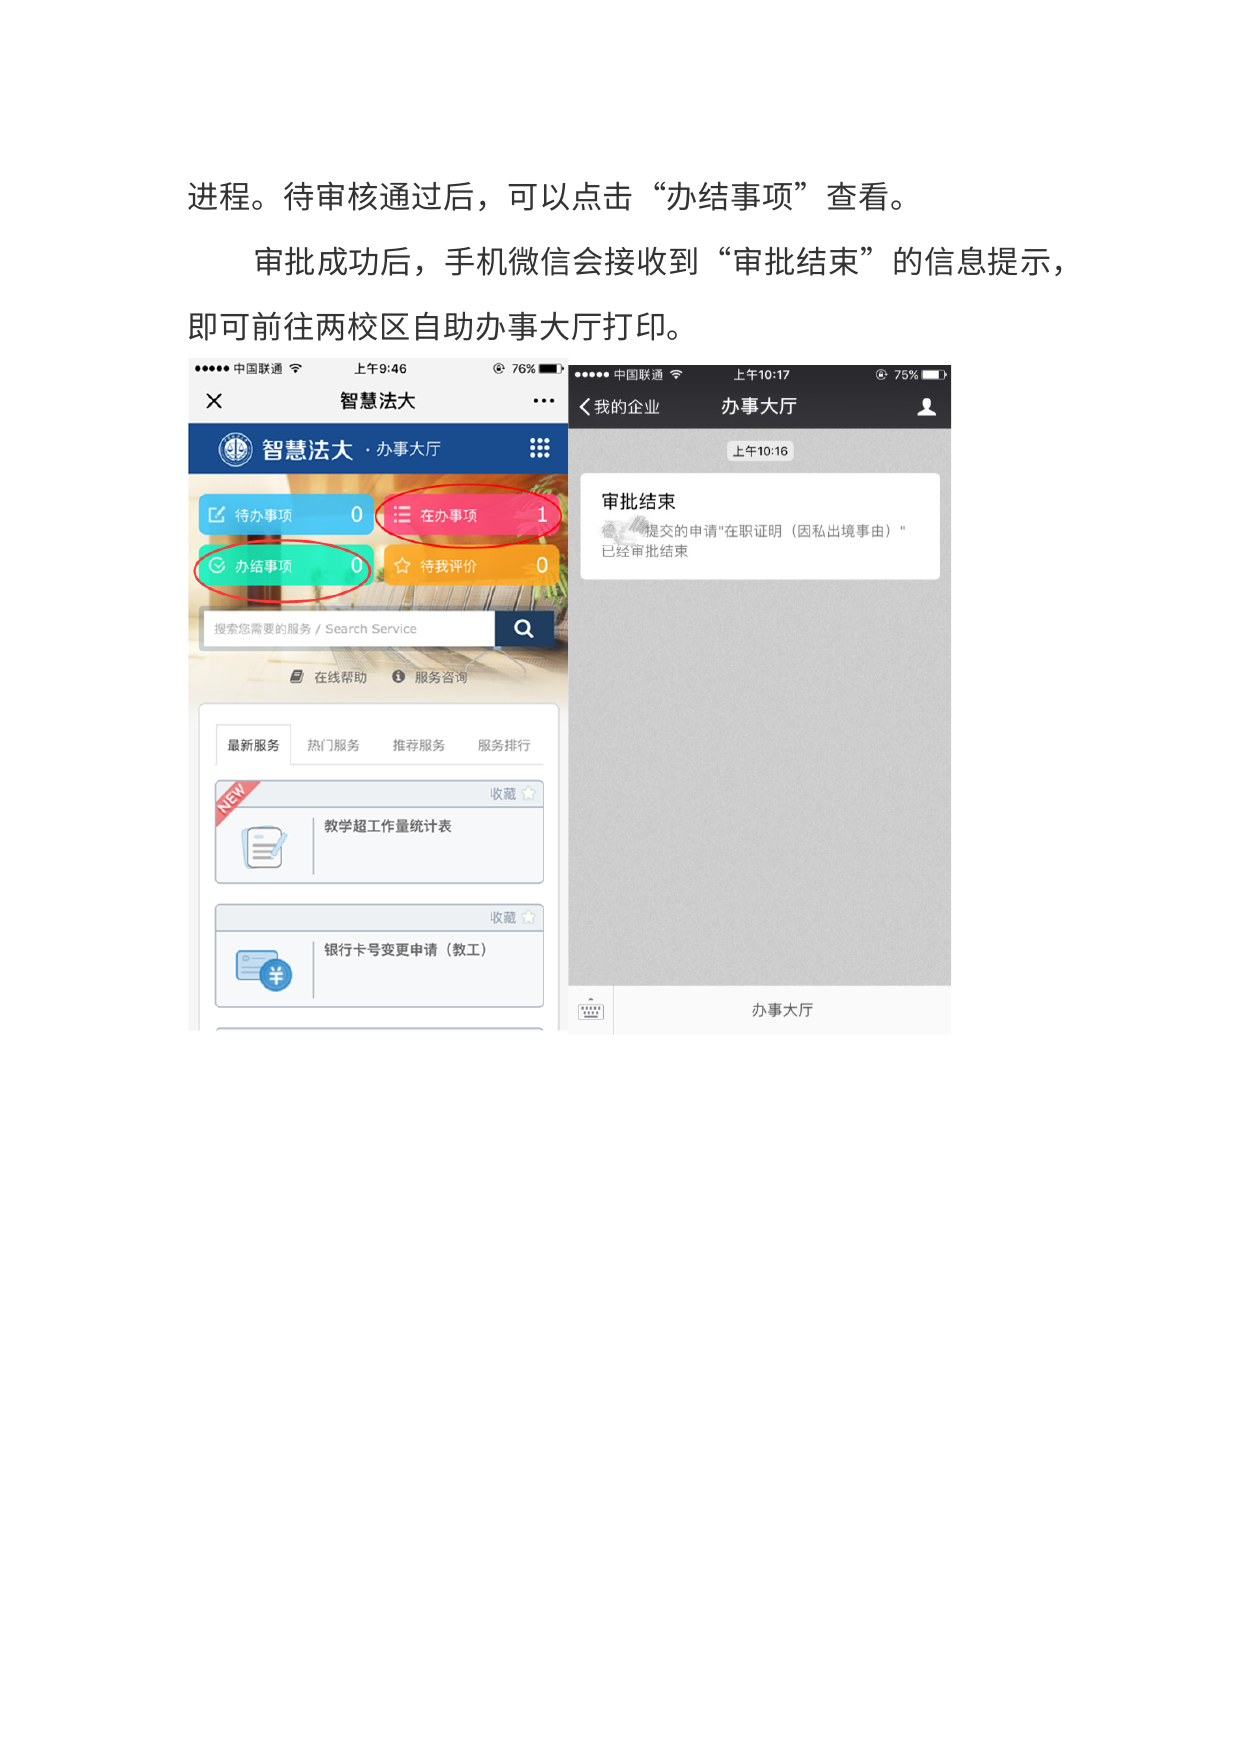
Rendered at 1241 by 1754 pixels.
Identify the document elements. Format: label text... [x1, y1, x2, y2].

text 审批成功后，手机微信会接收到“审批结束”的信息提示，即可前往两校区自助办事大厅打印。 [187, 227, 1053, 357]
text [187, 162, 1053, 227]
picture [187, 357, 952, 1035]
